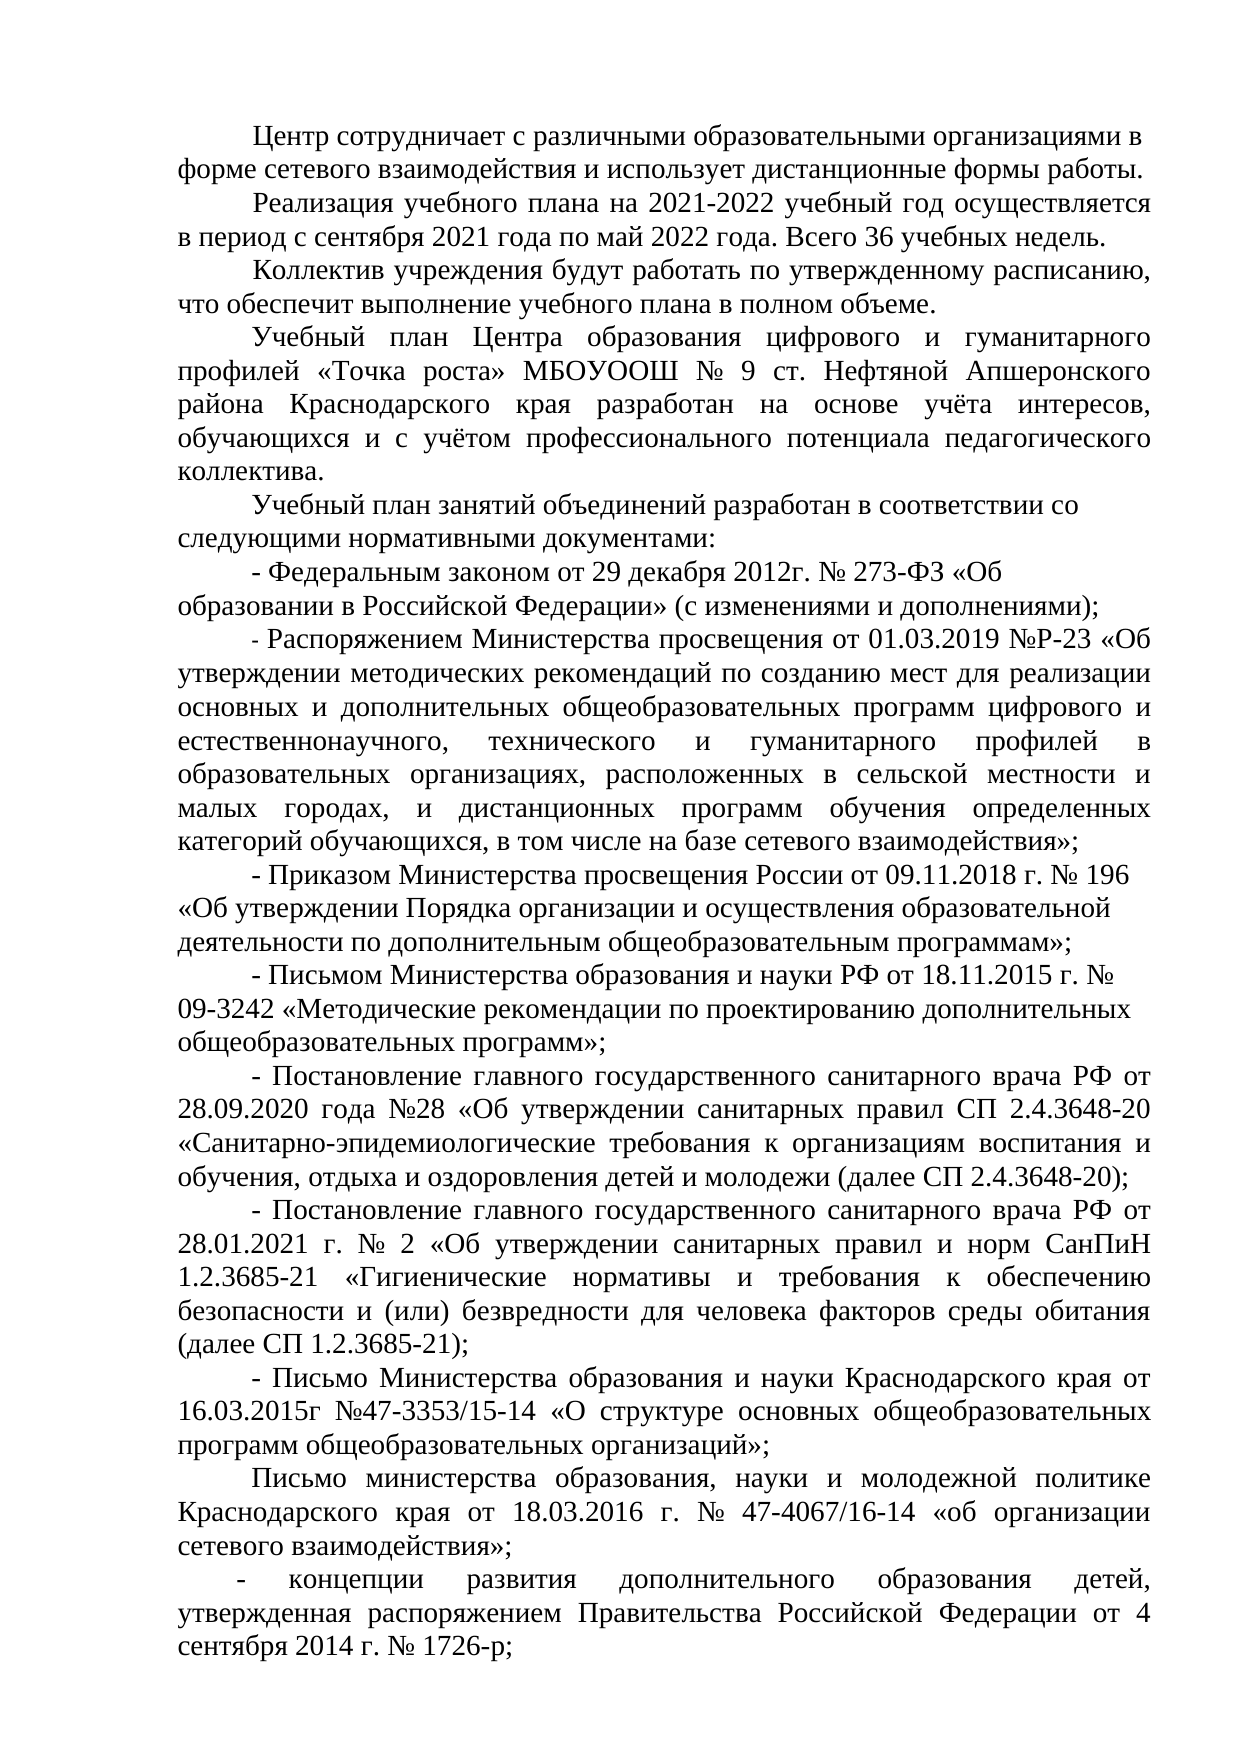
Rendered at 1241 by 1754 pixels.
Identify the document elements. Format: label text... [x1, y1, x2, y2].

text - Постановление главного государственного санитарного врача РФ от 28.09.2020 года №28 «Об утверждении санитарных правил СП 2.4.3648-20 «Санитарно-эпидемиологические требования к организациям воспитания и обучения, отдыха и оздоровления детей и молодежи (далее СП 2.4.3648-20); [177, 1058, 1152, 1192]
text Учебный план занятий объединений разработан в соответствии со следующими нормативными документами: [177, 487, 1152, 554]
text Письмо министерства образования, науки и молодежной политике Краснодарского края от 18.03.2016 г. № 47-4067/16-14 «об организации сетевого взаимодействия»; [177, 1461, 1152, 1561]
text - Приказом Министерства просвещения России от 09.11.2018 г. № 196 «Об утверждении Порядка организации и осуществления образовательной деятельности по дополнительным общеобразовательным программам»; [177, 857, 1152, 957]
text Учебный план Центра образования цифрового и гуманитарного профилей «Точка роста» МБОУООШ № 9 ст. Нефтяной Апшеронского района Краснодарского края разработан на основе учёта интересов, обучающихся и с учётом профессионального потенциала педагогического коллектива. [177, 319, 1152, 487]
text - Распоряжением Министерства просвещения от 01.03.2019 №Р-23 «Об утверждении методических рекомендаций по созданию мест для реализации основных и дополнительных общеобразовательных программ цифрового и естественнонаучного, технического и гуманитарного профилей в образовательных организациях, расположенных в сельской местности и малых городах, и дистанционных программ обучения определенных категорий обучающихся, в том числе на базе сетевого взаимодействия»; [177, 621, 1152, 857]
text - Федеральным законом от 29 декабря 2012г. № 273-ФЗ «Об образовании в Российской Федерации» (с изменениями и дополнениями); [177, 554, 1152, 621]
text форме сетевого взаимодействия и использует дистанционные формы работы. [177, 152, 1152, 185]
text - концепции развития дополнительного образования детей, утвержденная распоряжением Правительства Российской Федерации от 4 сентября 2014 г. № 1726-р; [177, 1561, 1152, 1662]
text Центр сотрудничает с различными образовательными организациями в [177, 118, 1152, 152]
text - Письмом Министерства образования и науки РФ от 18.11.2015 г. № 09-3242 «Методические рекомендации по проектированию дополнительных общеобразовательных программ»; [177, 957, 1152, 1058]
text Реализация учебного плана на 2021-2022 учебный год осуществляется в период с сентября 2021 года по май 2022 года. Всего 36 учебных недель. [177, 185, 1152, 252]
text Коллектив учреждения будут работать по утвержденному расписанию, что обеспечит выполнение учебного плана в полном объеме. [177, 252, 1152, 319]
text - Письмо Министерства образования и науки Краснодарского края от 16.03.2015г №47-3353/15-14 «О структуре основных общеобразовательных программ общеобразовательных организаций»; [177, 1360, 1152, 1461]
text - Постановление главного государственного санитарного врача РФ от 28.01.2021 г. № 2 «Об утверждении санитарных правил и норм СанПиН 1.2.3685-21 «Гигиенические нормативы и требования к обеспечению безопасности и (или) безвредности для человека факторов среды обитания (далее СП 1.2.3685-21); [177, 1192, 1152, 1360]
